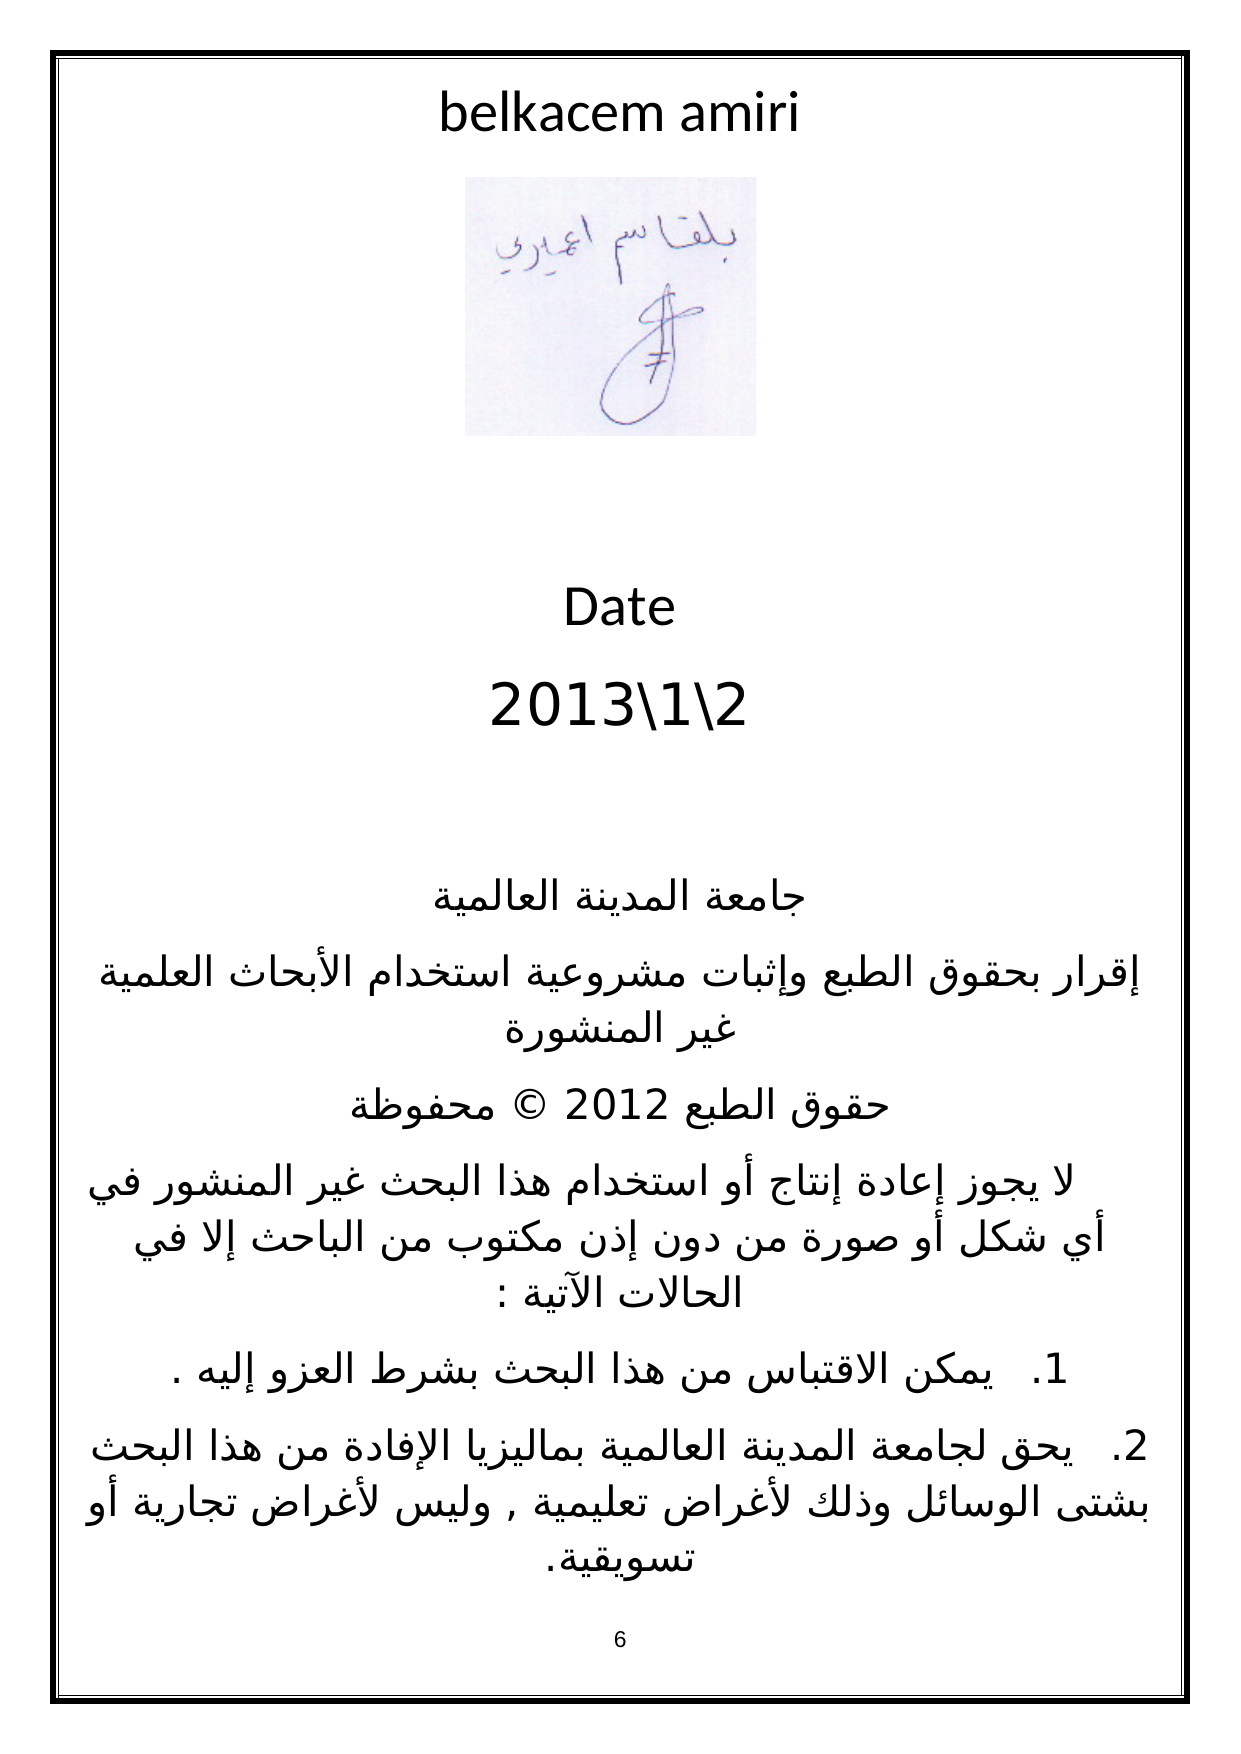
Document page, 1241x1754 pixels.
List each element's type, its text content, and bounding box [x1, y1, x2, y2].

text 1. يمكن الاقتباس من هذا البحث بشرط العزو إليه . [75, 1345, 1165, 1393]
text إقرار بحقوق الطبع وإثبات مشروعية استخدام الأبحاث العلمية غير المنشورة [75, 948, 1165, 1052]
picture [465, 177, 757, 436]
text 2. يحق لجامعة المدينة العالمية بماليزيا الإفادة من هذا البحث بشتى الوسائل وذلك لأغراض تعليمية , وليس لأغراض تجارية أو تسويقية. [75, 1422, 1165, 1582]
text 2\1\2013 [75, 671, 1165, 739]
text حقوق الطبع 2012 © محفوظة [75, 1080, 1165, 1129]
text belkacem amiri [75, 75, 1165, 146]
text Date [75, 569, 1165, 640]
text جامعة المدينة العالمية [75, 872, 1165, 920]
text لا يجوز إعادة إنتاج أو استخدام هذا البحث غير المنشور في أي شكل أو صورة من دون إذن مكتوب من الباحث إلا في الحالات الآتية : [75, 1157, 1165, 1317]
